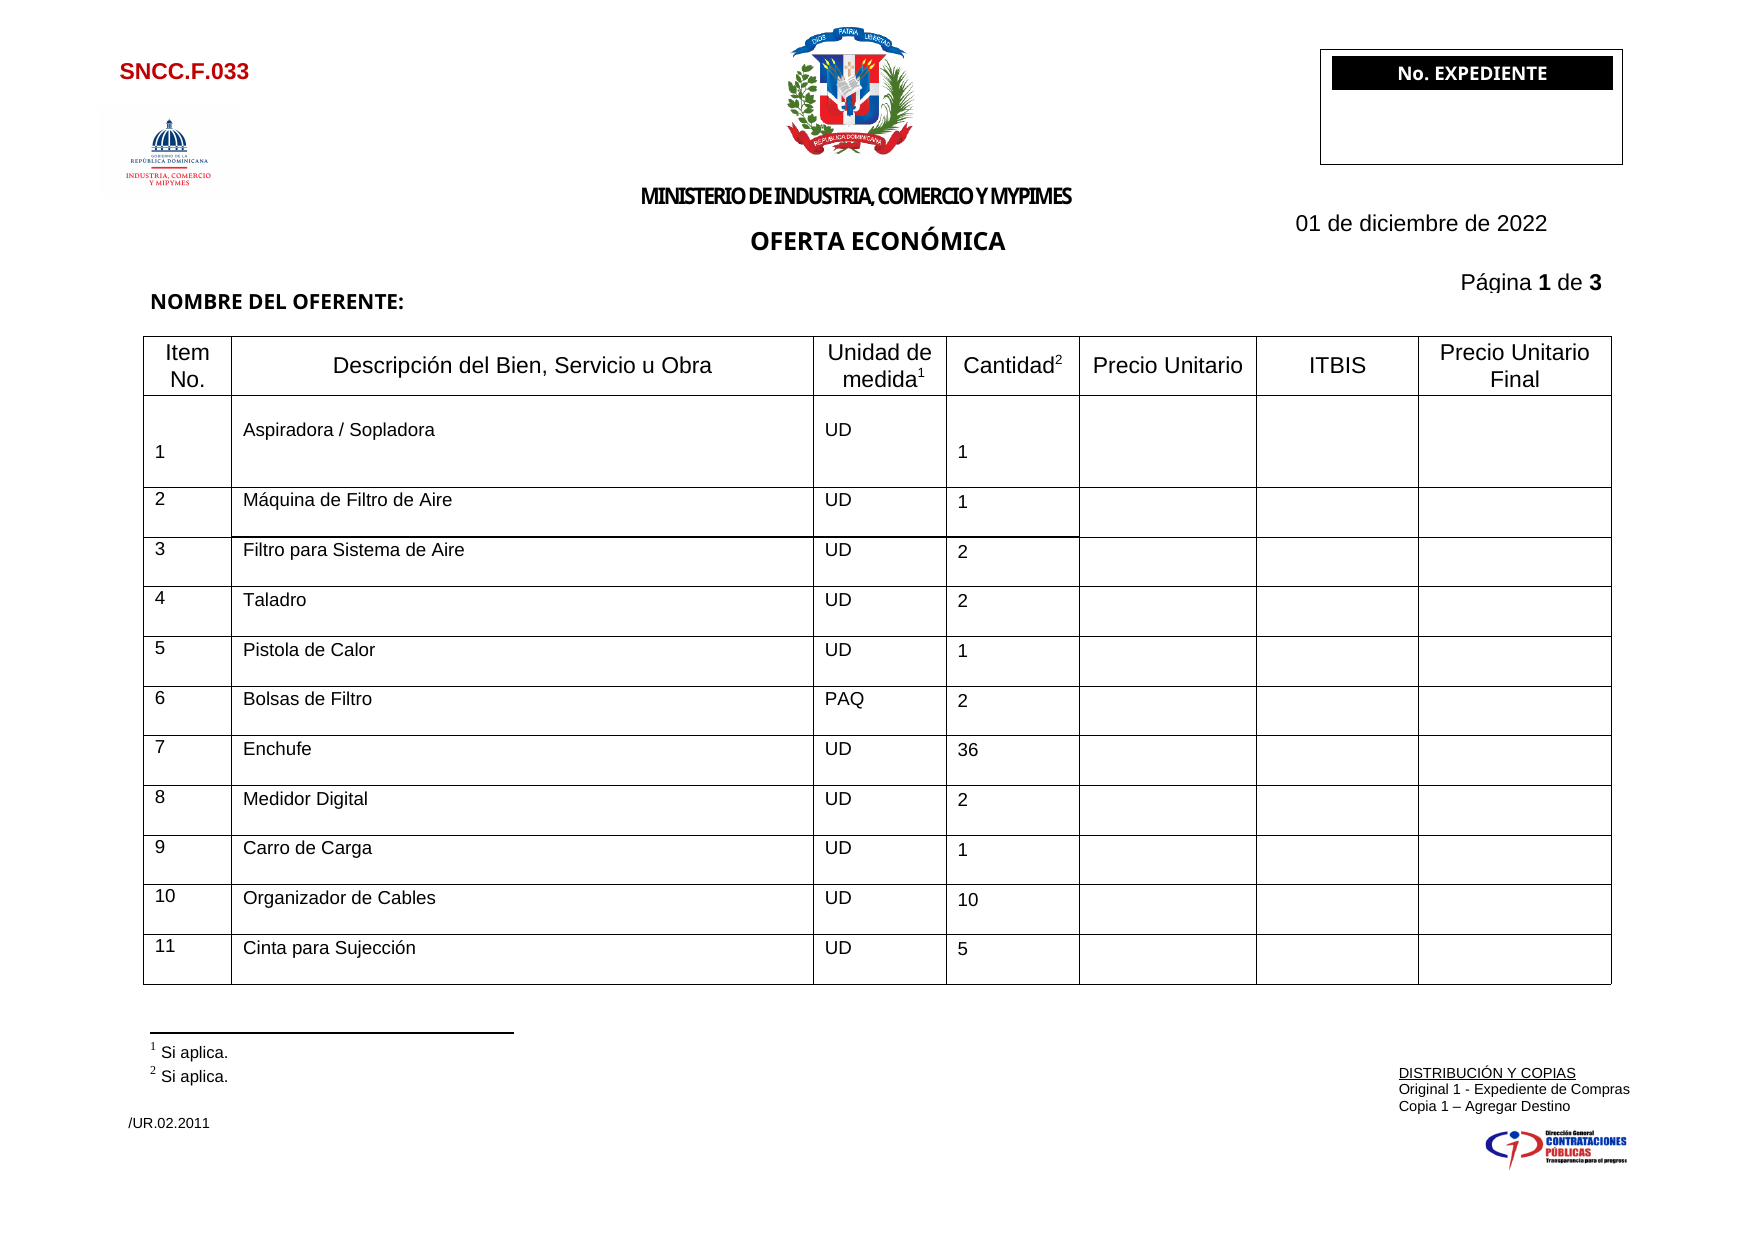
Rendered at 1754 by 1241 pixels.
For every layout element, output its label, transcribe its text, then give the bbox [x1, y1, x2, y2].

table_cell Enchufe [232, 736, 813, 785]
table_cell 2 [947, 538, 1079, 586]
table_cell 4 [144, 587, 231, 636]
table_cell 7 [144, 736, 231, 785]
table_cell 10 [947, 885, 1079, 934]
table_cell UD [814, 736, 946, 785]
table_cell 2 [144, 488, 231, 536]
table_cell [1080, 885, 1256, 934]
table_cell [1257, 396, 1418, 487]
table_cell [1080, 587, 1256, 636]
text nombre del oferente: [150, 287, 1604, 315]
table_cell [1080, 935, 1256, 984]
table_cell [1419, 736, 1611, 785]
table_cell 11 [144, 935, 231, 984]
table_cell [1257, 736, 1418, 785]
picture [1485, 1130, 1627, 1170]
table_cell UD [814, 488, 946, 536]
table_cell UD [814, 836, 946, 884]
table_cell 2 [947, 687, 1079, 735]
table_cell Medidor Digital [232, 786, 813, 834]
table_cell 10 [144, 885, 231, 934]
table_cell UD [814, 587, 946, 636]
table_cell 5 [947, 935, 1079, 984]
table_cell UD [814, 935, 946, 984]
table_cell 2 [947, 587, 1079, 636]
table_cell Taladro [232, 587, 813, 636]
table_cell 9 [144, 836, 231, 884]
table_cell Pistola de Calor [232, 637, 813, 686]
table_cell Cinta para Sujección [232, 935, 813, 984]
table_cell [1080, 786, 1256, 834]
table_cell [1080, 736, 1256, 785]
table_cell Máquina de Filtro de Aire [232, 488, 813, 536]
table_cell PAQ [814, 687, 946, 735]
table_header Cantidad [947, 337, 1079, 394]
table_cell Filtro para Sistema de Aire [232, 538, 813, 586]
table_cell [1080, 488, 1256, 536]
table_cell 1 [947, 488, 1079, 536]
table_cell Bolsas de Filtro [232, 687, 813, 735]
table_cell 6 [144, 687, 231, 735]
table_cell 1 [947, 836, 1079, 884]
table_cell 1 [144, 396, 231, 487]
table_header Unidad de medida [814, 337, 946, 394]
table_cell [1419, 836, 1611, 884]
table_cell 36 [947, 736, 1079, 785]
table_header ITBIS [1257, 337, 1418, 394]
table_cell [1080, 538, 1256, 586]
table_cell [1257, 637, 1418, 686]
table_cell [1080, 396, 1256, 487]
table_cell [1419, 885, 1611, 934]
table_cell [1257, 885, 1418, 934]
table_cell 8 [144, 786, 231, 834]
table_cell [1419, 935, 1611, 984]
picture [786, 26, 915, 155]
table_header Descripción del Bien, Servicio u Obra [232, 337, 813, 394]
table_cell 1 [947, 396, 1079, 487]
table_cell [1419, 538, 1611, 586]
table_cell [1419, 637, 1611, 686]
table_cell UD [814, 396, 946, 487]
table_cell UD [814, 538, 946, 586]
table_cell [1257, 687, 1418, 735]
table_header Precio Unitario Final [1419, 337, 1611, 394]
table_header Precio Unitario [1080, 337, 1256, 394]
picture [99, 105, 238, 198]
table_cell [1257, 836, 1418, 884]
table_cell [1419, 488, 1611, 536]
table_cell [1257, 786, 1418, 834]
table_cell 1 [947, 637, 1079, 686]
table_cell Organizador de Cables [232, 885, 813, 934]
table_header Item No. [144, 337, 231, 394]
table_cell [1257, 488, 1418, 536]
table_cell [1419, 587, 1611, 636]
table_cell [1257, 935, 1418, 984]
table_cell 3 [144, 538, 231, 586]
table_cell [1080, 637, 1256, 686]
table_cell UD [814, 885, 946, 934]
table_cell [1419, 396, 1611, 487]
table_cell UD [814, 786, 946, 834]
table_cell 5 [144, 637, 231, 686]
table_cell Carro de Carga [232, 836, 813, 884]
table_cell [1257, 538, 1418, 586]
table_cell UD [814, 637, 946, 686]
table_cell [1080, 687, 1256, 735]
table_cell [1080, 836, 1256, 884]
table_cell [1419, 687, 1611, 735]
table_cell Aspiradora / Sopladora [232, 396, 813, 487]
table_cell [1419, 786, 1611, 834]
table_cell [1257, 587, 1418, 636]
table_cell 2 [947, 786, 1079, 834]
